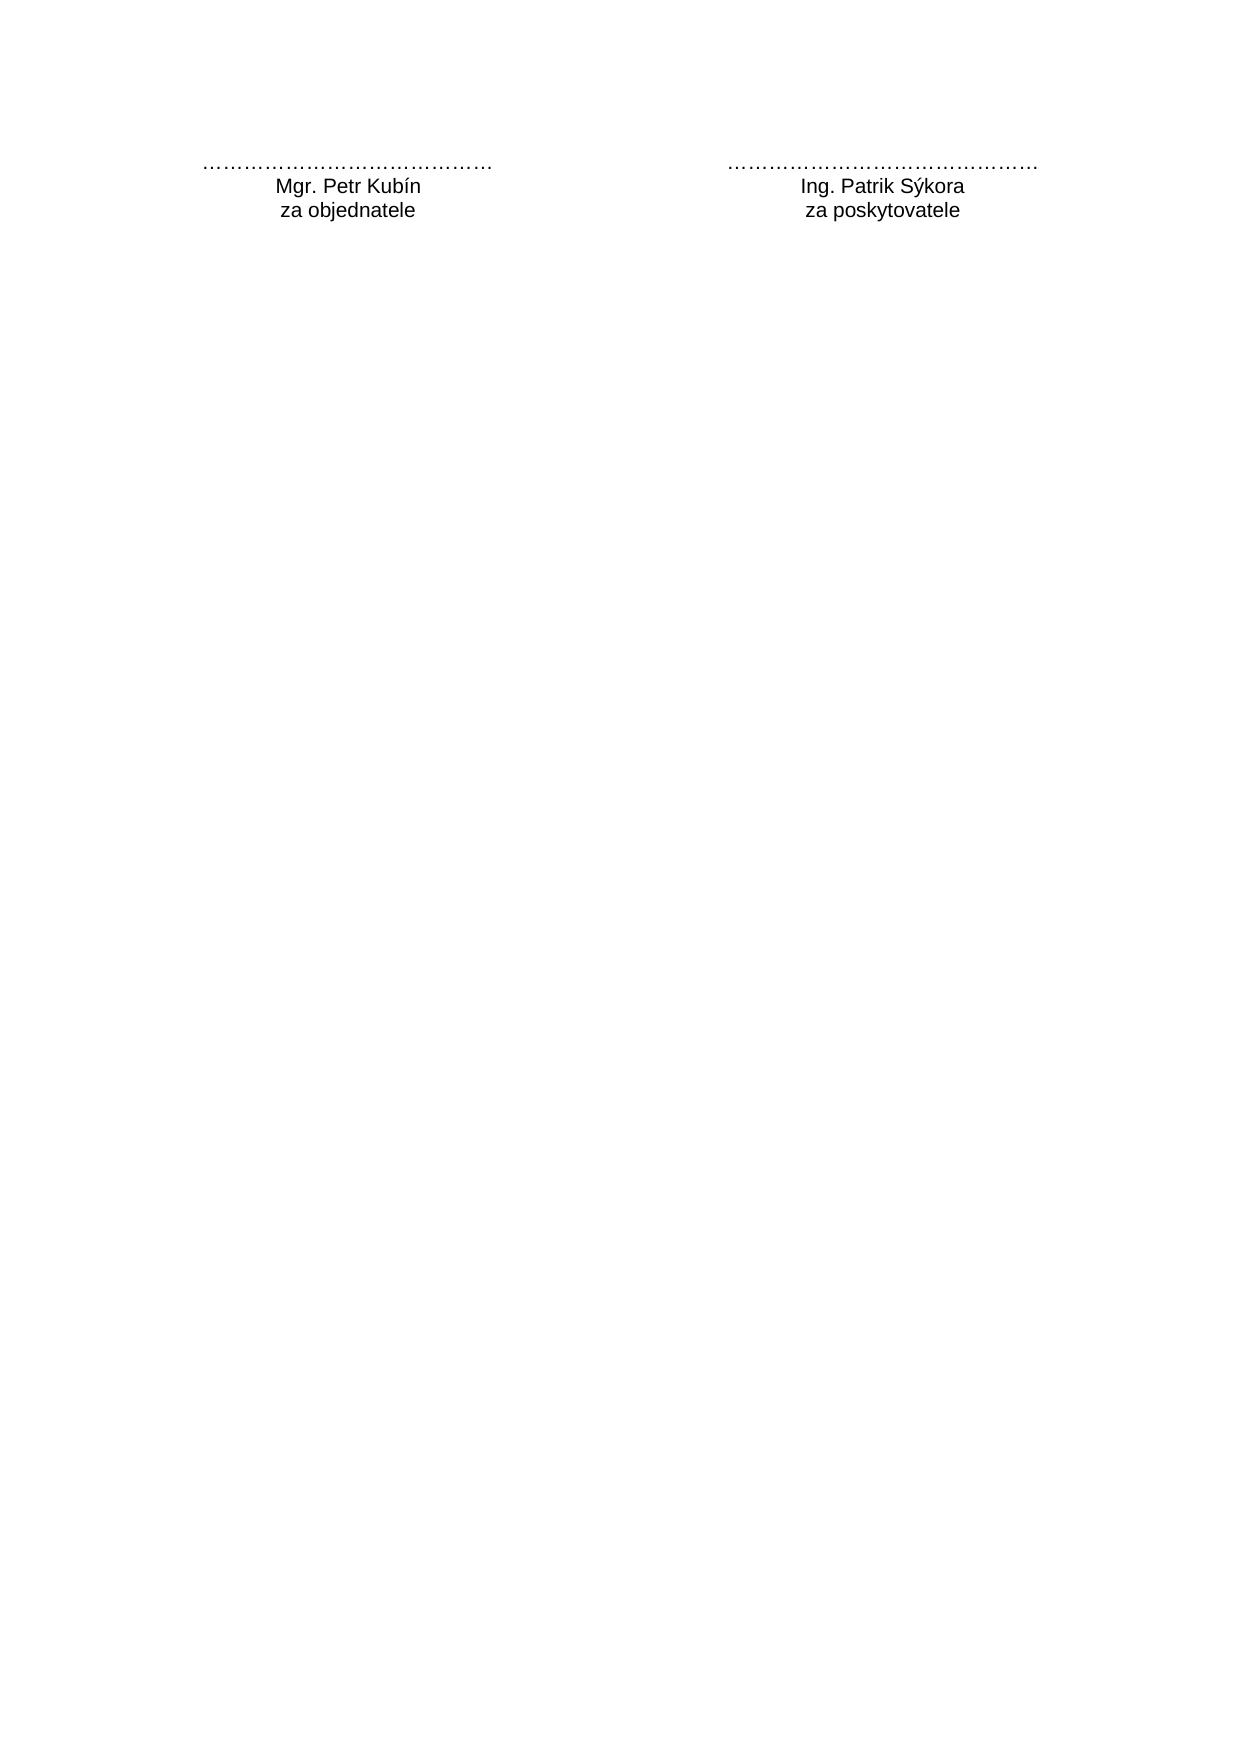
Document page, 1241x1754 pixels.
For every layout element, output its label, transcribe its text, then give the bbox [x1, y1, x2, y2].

text …………………………………… ……………………………………… Mgr. Petr Kubín Ing. Patrik Sýkora za objednatele za poskytovatele [187, 150, 1053, 222]
